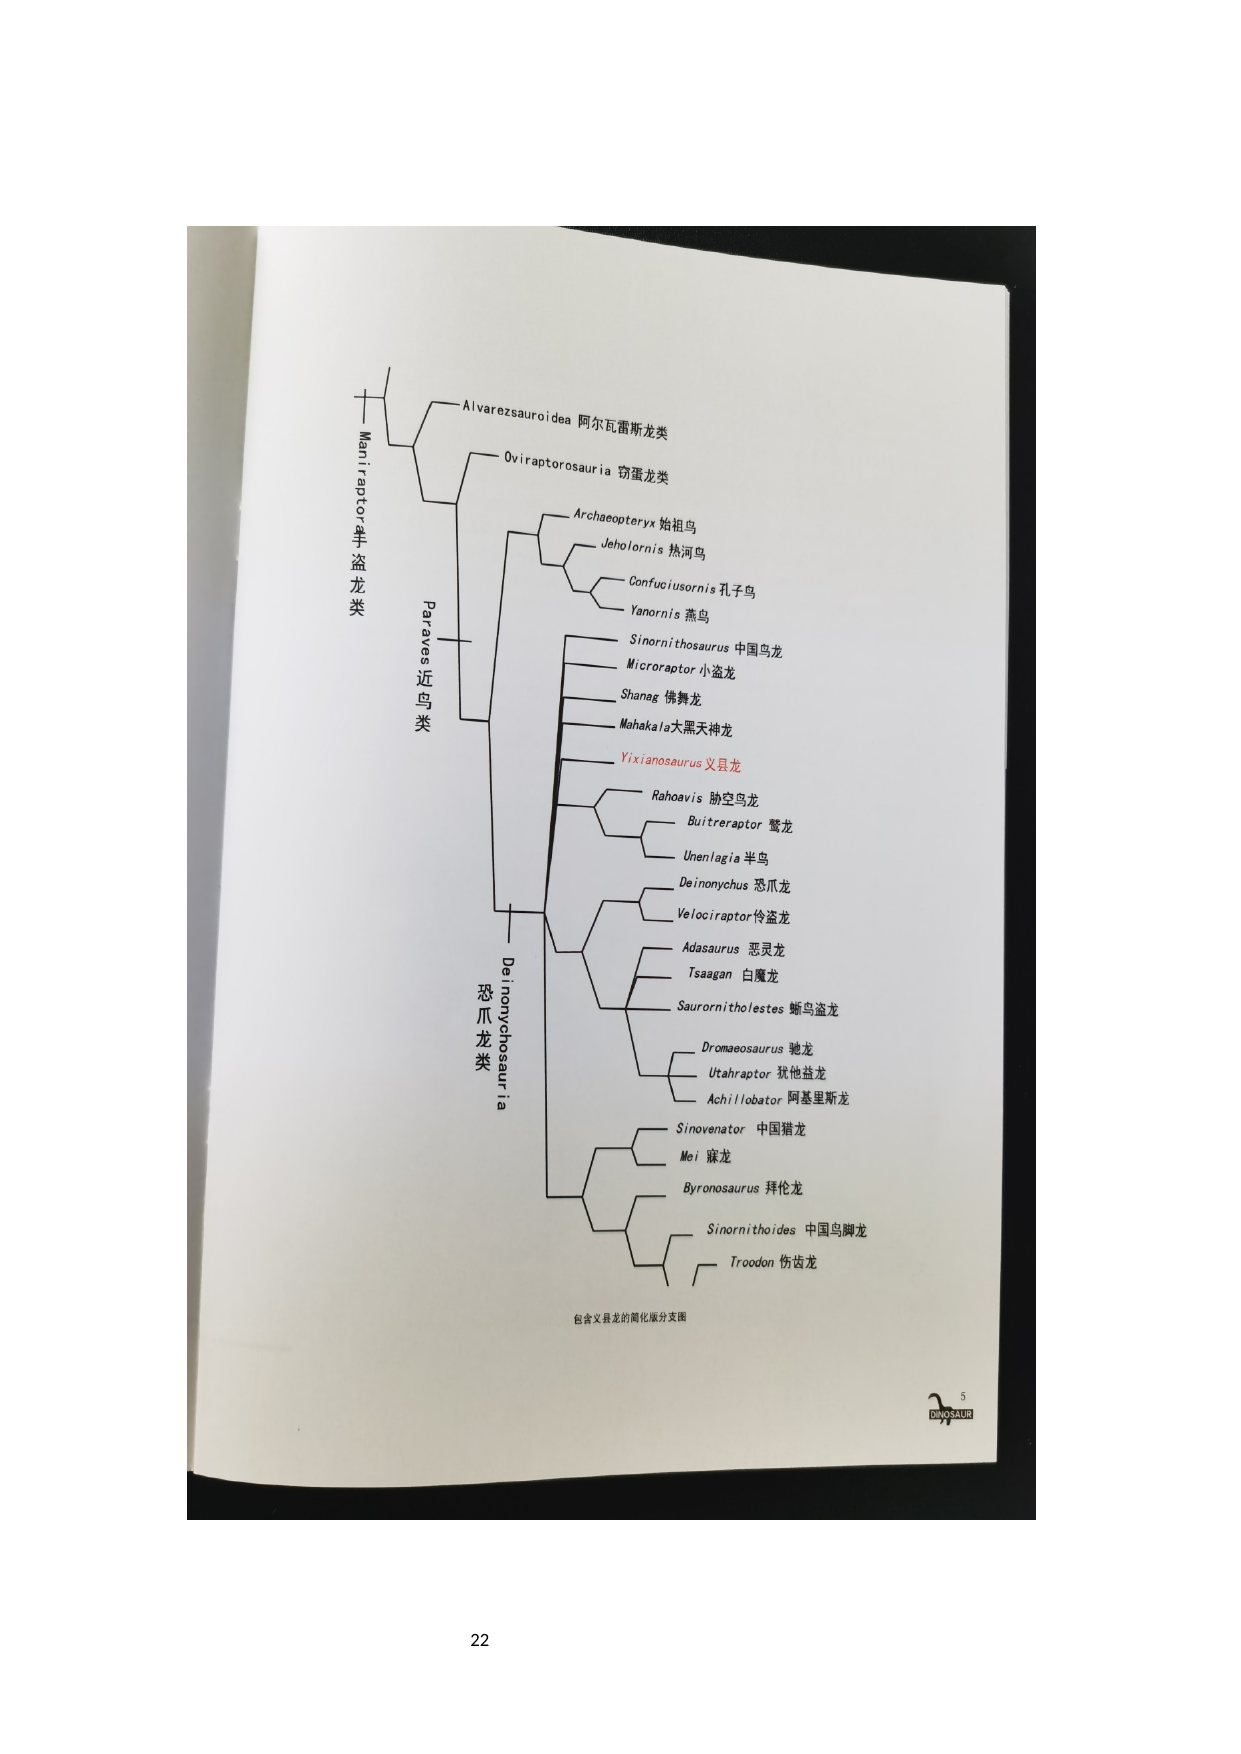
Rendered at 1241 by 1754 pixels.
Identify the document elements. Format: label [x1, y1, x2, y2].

picture [187, 226, 1036, 1520]
